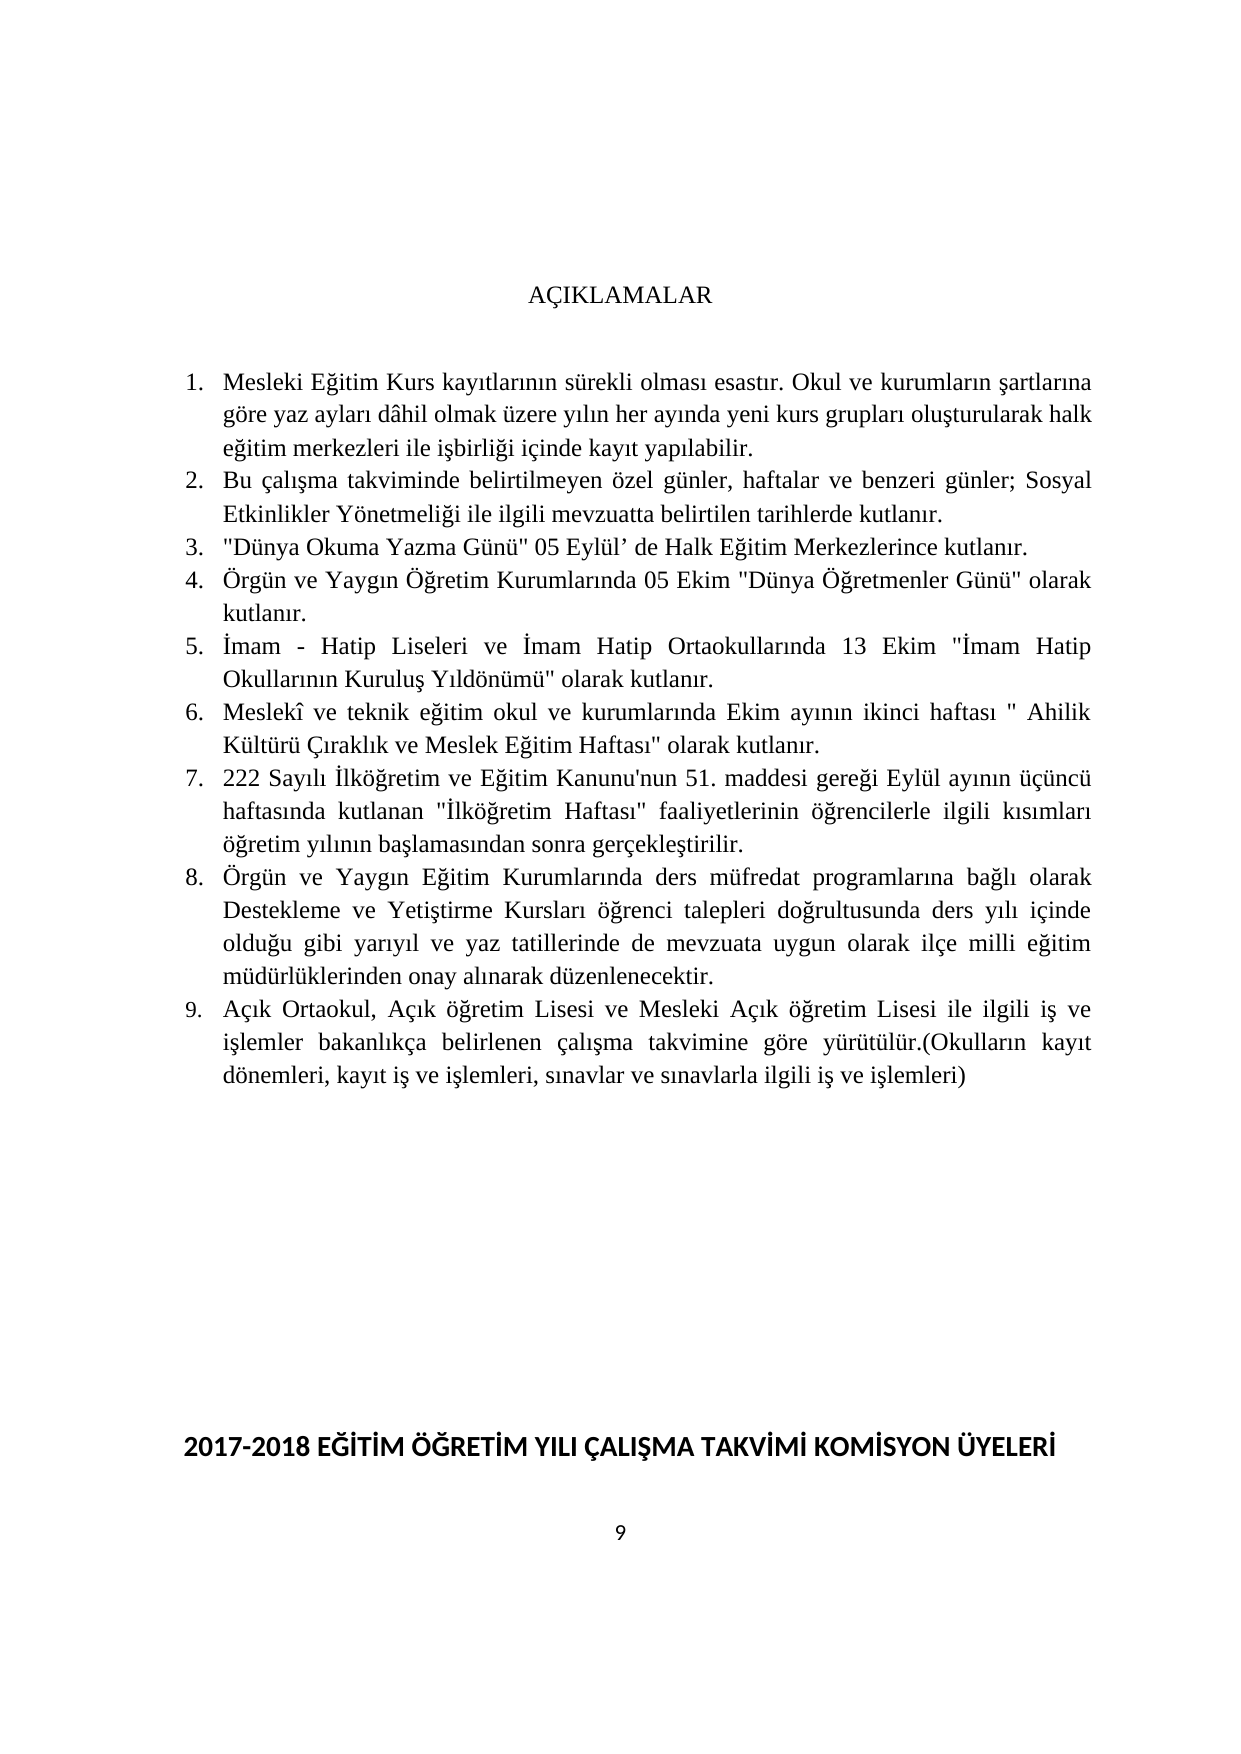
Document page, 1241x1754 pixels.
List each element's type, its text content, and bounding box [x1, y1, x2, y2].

list Mesleki Eğitim Kurs kayıtlarının sürekli olması esastır. Okul ve kurumların şartlarına göre yaz ayları dâhil olmak üzere yılın her ayında yeni kurs grupları oluşturularak halk eğitim merkezleri ile işbirliği içinde kayıt yapılabilir. [185, 367, 1092, 461]
text AÇIKLAMALAR [148, 280, 1092, 308]
text 2017-2018 EĞİTİM ÖĞRETİM YILI ÇALIŞMA TAKVİMİ KOMİSYON ÜYELERİ [148, 1428, 1092, 1464]
list Örgün ve Yaygın Öğretim Kurumlarında 05 Ekim "Dünya Öğretmenler Günü" olarak kutlanır. [185, 565, 1092, 626]
list Açık Ortaokul, Açık öğretim Lisesi ve Mesleki Açık öğretim Lisesi ile ilgili iş ve işlemler bakanlıkça belirlenen çalışma takvimine göre yürütülür.(Okulların kayıt dönemleri, kayıt iş ve işlemleri, sınavlar ve sınavlarla ilgili iş ve işlemleri) [185, 994, 1092, 1089]
list Meslekî ve teknik eğitim okul ve kurumlarında Ekim ayının ikinci haftası " Ahilik Kültürü Çıraklık ve Meslek Eğitim Haftası" olarak kutlanır. [185, 697, 1092, 758]
list "Dünya Okuma Yazma Günü" 05 Eylül’ de Halk Eğitim Merkezlerince kutlanır. [185, 532, 1092, 560]
list 222 Sayılı İlköğretim ve Eğitim Kanunu'nun 51. maddesi gereği Eylül ayının üçüncü haftasında kutlanan "İlköğretim Haftası" faaliyetlerinin öğrencilerle ilgili kısımları öğretim yılının başlamasından sonra gerçekleştirilir. [185, 763, 1092, 858]
list Bu çalışma takviminde belirtilmeyen özel günler, haftalar ve benzeri günler; Sosyal Etkinlikler Yönetmeliği ile ilgili mevzuatta belirtilen tarihlerde kutlanır. [185, 466, 1092, 527]
list Örgün ve Yaygın Eğitim Kurumlarında ders müfredat programlarına bağlı olarak Destekleme ve Yetiştirme Kursları öğrenci talepleri doğrultusunda ders yılı içinde olduğu gibi yarıyıl ve yaz tatillerinde de mevzuata uygun olarak ilçe milli eğitim müdürlüklerinden onay alınarak düzenlenecektir. [185, 862, 1092, 990]
list İmam - Hatip Liseleri ve İmam Hatip Ortaokullarında 13 Ekim "İmam Hatip Okullarının Kuruluş Yıldönümü" olarak kutlanır. [185, 631, 1092, 692]
